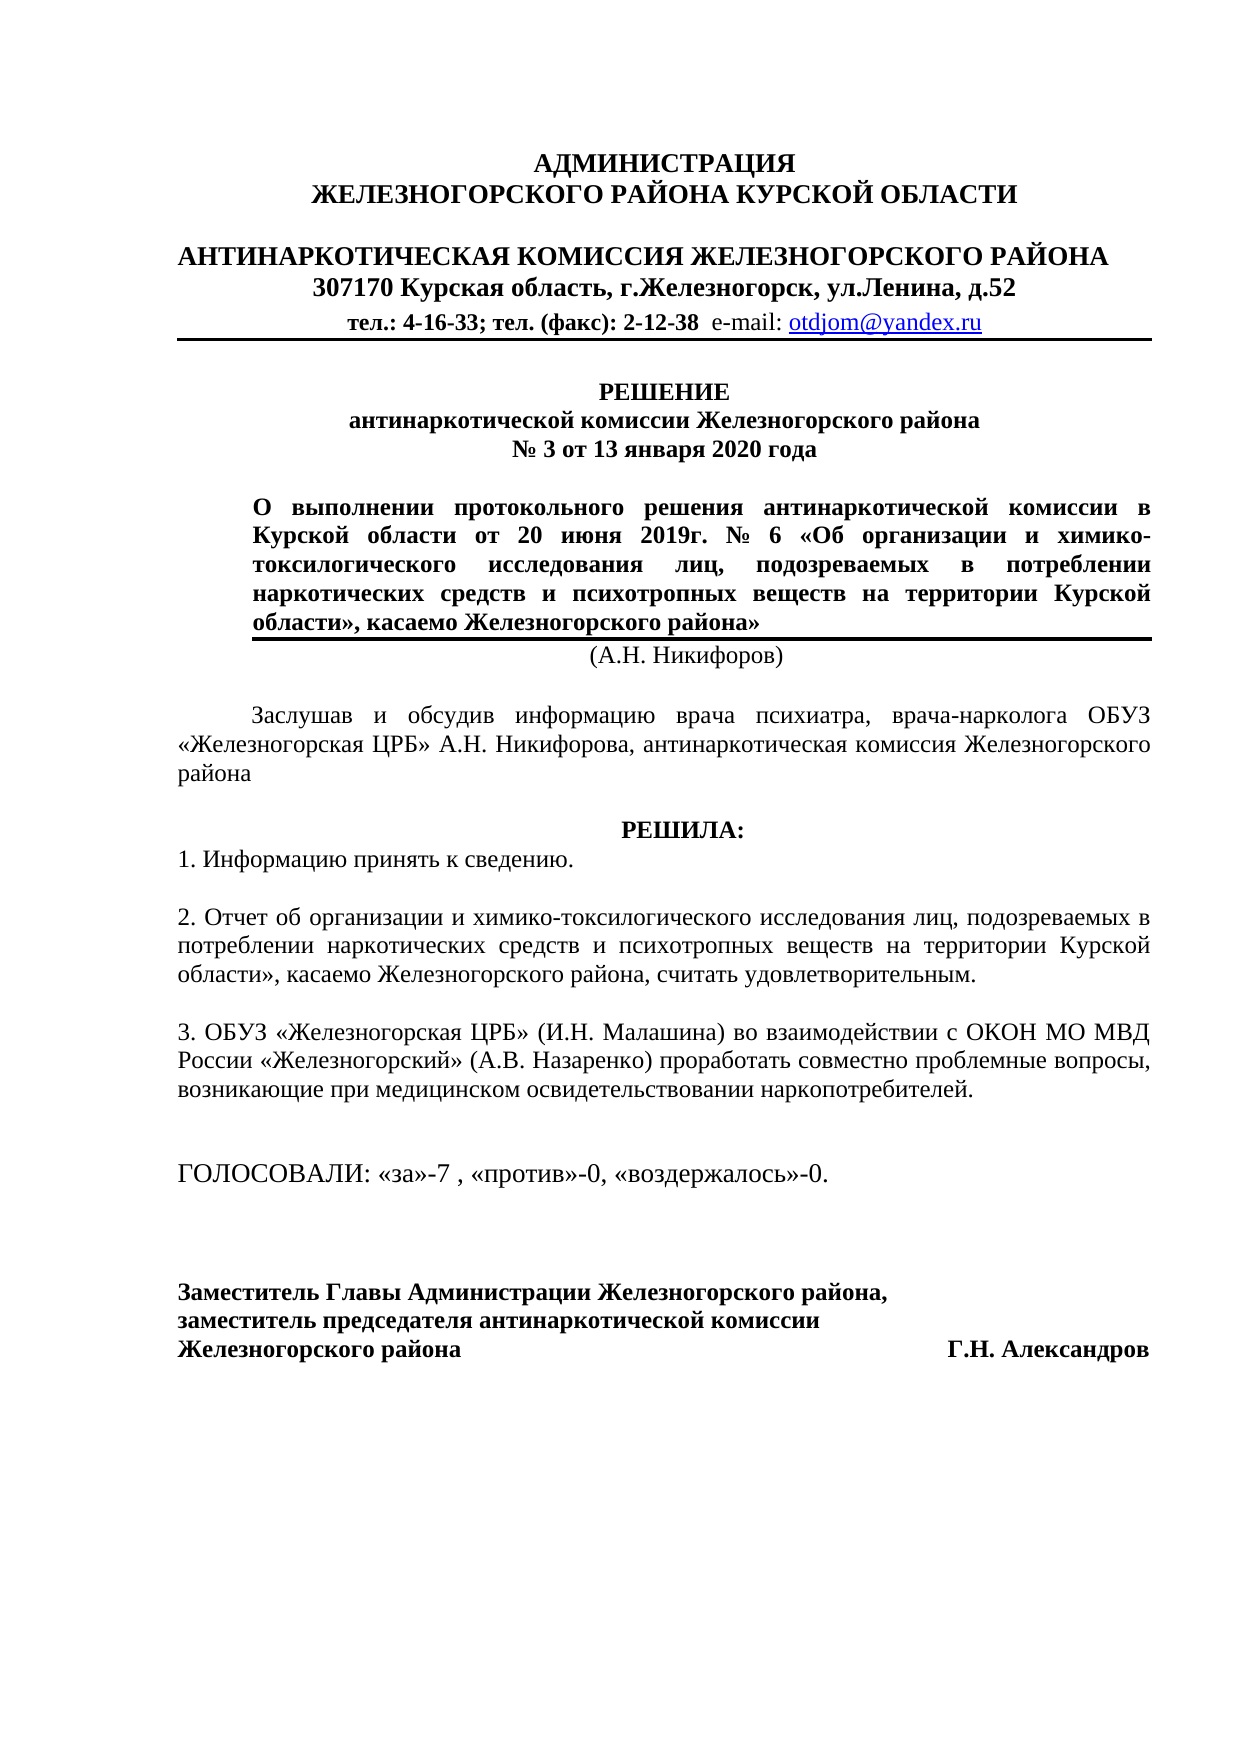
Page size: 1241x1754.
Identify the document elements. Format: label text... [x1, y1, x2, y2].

text АНТИНАРКОТИЧЕСКАЯ КОМИССИЯ ЖЕЛЕЗНОГОРСКОГО РАЙОНА [177, 240, 1152, 271]
text (А.Н. Никифоров) [177, 641, 1152, 669]
text Железногорского района Г.Н. Александров [177, 1334, 1152, 1363]
title РЕШЕНИЕ [177, 377, 1152, 405]
text 2. Отчет об организации и химико-токсилогического исследования лиц, подозреваемых в потреблении наркотических средств и психотропных веществ на территории Курской области», касаемо Железногорского района, считать удовлетворительным. [177, 902, 1152, 988]
text Заместитель Главы Администрации Железногорского района, [177, 1277, 1152, 1305]
text заместитель председателя антинаркотической комиссии [177, 1305, 1152, 1334]
text РЕШИЛА: 1. Информацию принять к сведению. [177, 815, 1152, 873]
text О выполнении протокольного решения антинаркотической комиссии в Курской области от 20 июня 2019г. № 6 «Об организации и химико-токсилогического исследования лиц, подозреваемых в потреблении наркотических средств и психотропных веществ на территории Курской области», касаемо Железногорского района» [252, 492, 1152, 637]
text антинаркотической комиссии Железногорского района [177, 405, 1152, 434]
text Заслушав и обсудив информацию врача психиатра, врача-нарколога ОБУЗ «Железногорская ЦРБ» А.Н. Никифорова, антинаркотическая комиссия Железногорского района [177, 700, 1152, 787]
text ЖЕЛЕЗНОГОРСКОГО РАЙОНА КУРСКОЙ ОБЛАСТИ [177, 178, 1152, 209]
text АДМИНИСТРАЦИЯ [177, 147, 1152, 178]
text № 3 от 13 января 2020 года [177, 434, 1152, 463]
text 307170 Курская область, г.Железногорск, ул.Ленина, д.52 [177, 271, 1152, 303]
text тел.: 4-16-33; тел. (факс): 2-12-38 e-mail: otdjom@yandex.ru [177, 307, 1152, 338]
text ГОЛОСОВАЛИ: «за»-7 , «против»-0, «воздержалось»-0. [177, 1157, 1152, 1188]
text 3. ОБУЗ «Железногорская ЦРБ» (И.Н. Малашина) во взаимодействии с ОКОН МО МВД России «Железногорский» (А.В. Назаренко) проработать совместно проблемные вопросы, возникающие при медицинском освидетельствовании наркопотребителей. [177, 988, 1152, 1103]
